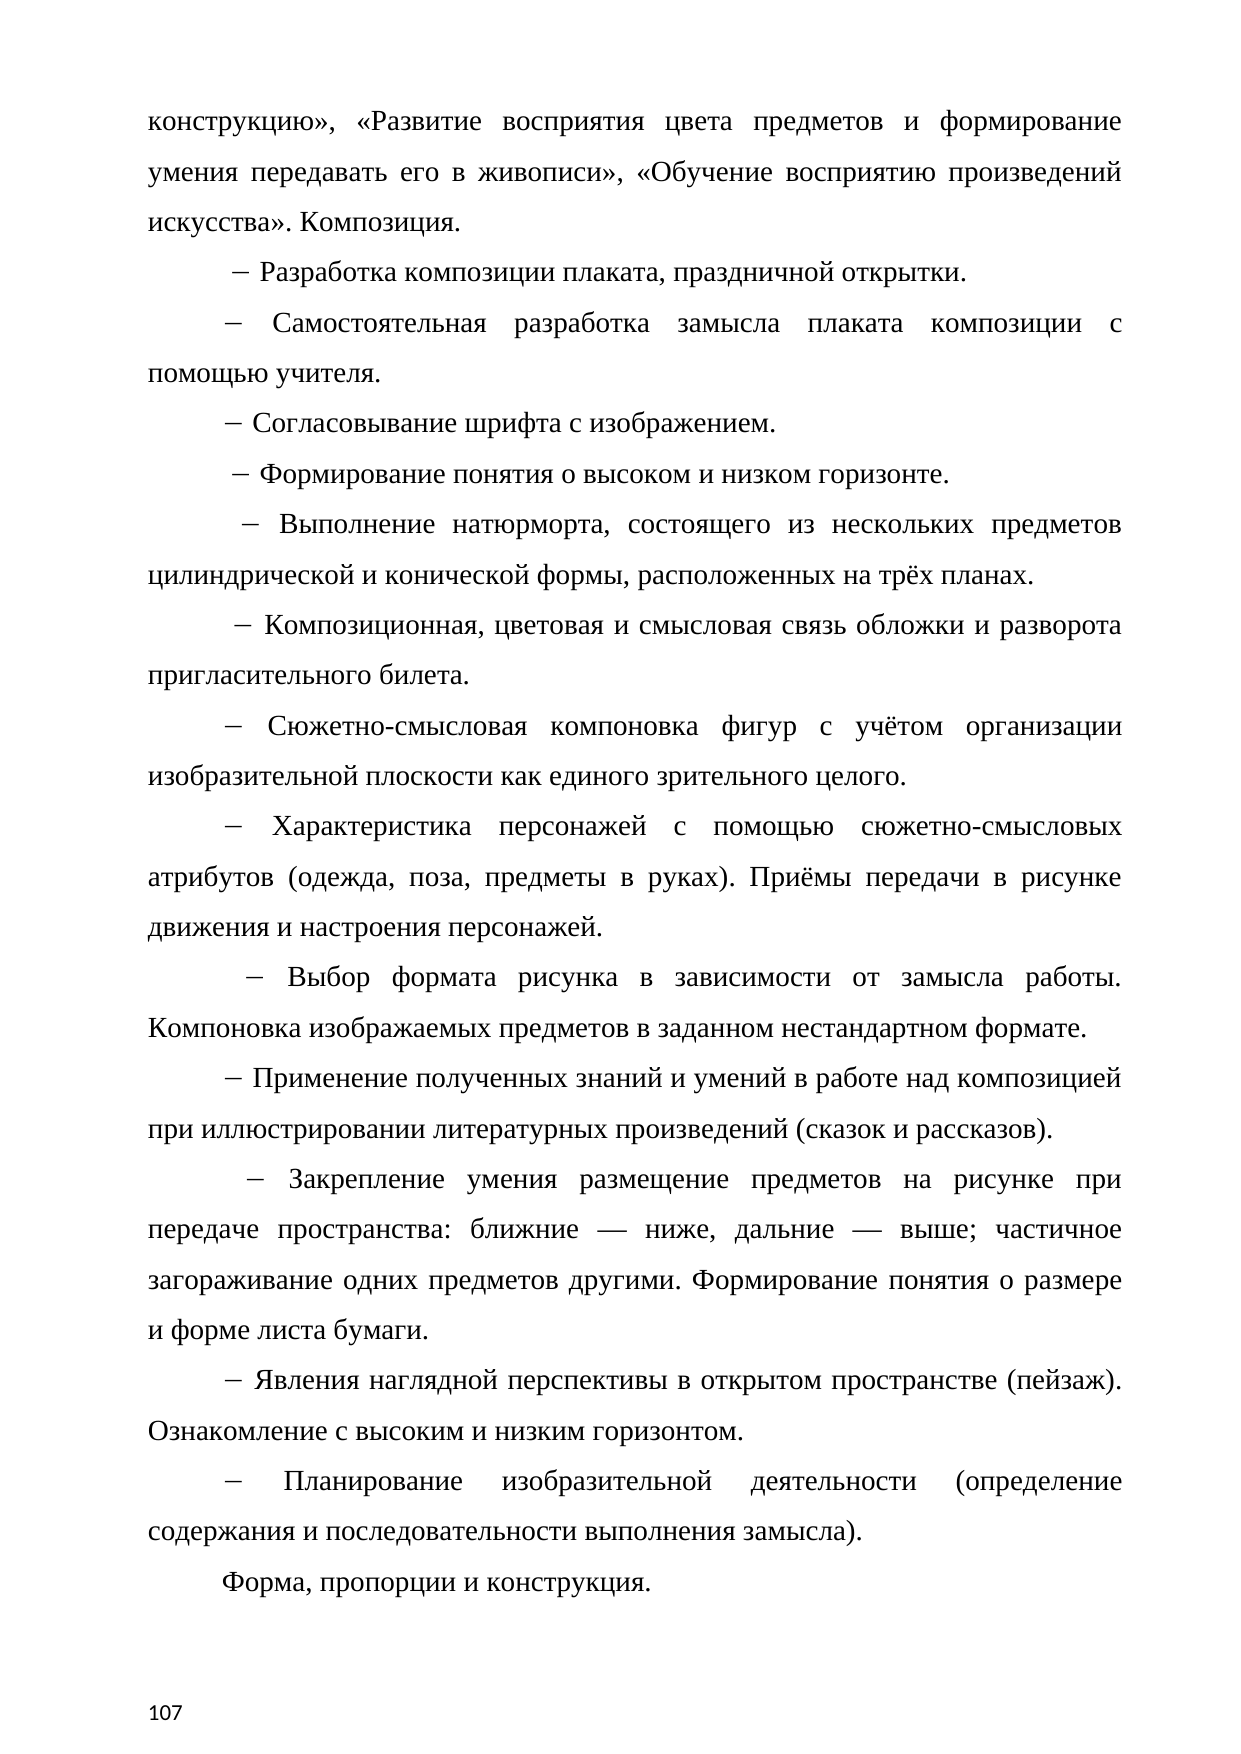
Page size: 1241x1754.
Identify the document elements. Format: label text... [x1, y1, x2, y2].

text Характеристика персонажей с помощью сюжетно-смысловых атрибутов (одежда, поза, предметы в руках). Приёмы передачи в рисунке движения и настроения персонажей. [148, 808, 1123, 943]
text Согласовывание шрифта с изображением. [148, 406, 1123, 439]
text Явления наглядной перспективы в открытом пространстве (пейзаж). Ознакомление с высоким и низким горизонтом. [148, 1362, 1123, 1446]
text Разработка композиции плаката, праздничной открытки. [148, 254, 1123, 288]
text Формирование понятия о высоком и низком горизонте. [148, 456, 1123, 489]
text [148, 103, 1123, 238]
text Выполнение натюрморта, состоящего из нескольких предметов цилиндрической и конической формы, расположенных на трёх планах. [148, 506, 1123, 590]
text Сюжетно-смысловая компоновка фигур с учётом организации изобразительной плоскости как единого зрительного целого. [148, 708, 1123, 792]
text Применение полученных знаний и умений в работе над композицией при иллюстрировании литературных произведений (сказок и рассказов). [148, 1060, 1123, 1144]
text Планирование изобразительной деятельности (определение содержания и последовательности выполнения замысла). [148, 1463, 1123, 1547]
text Выбор формата рисунка в зависимости от замысла работы. Компоновка изображаемых предметов в заданном нестандартном формате. [148, 959, 1123, 1043]
text Самостоятельная разработка замысла плаката композиции с помощью учителя. [148, 305, 1123, 389]
text Форма, пропорции и конструкция. [148, 1564, 1123, 1597]
text Закрепление умения размещение предметов на рисунке при передаче пространства: ближние — ниже, дальние — выше; частичное загораживание одних предметов другими. Формирование понятия о размере и форме листа бумаги. [148, 1161, 1123, 1346]
text Композиционная, цветовая и смысловая связь обложки и разворота пригласительного билета. [148, 607, 1123, 691]
